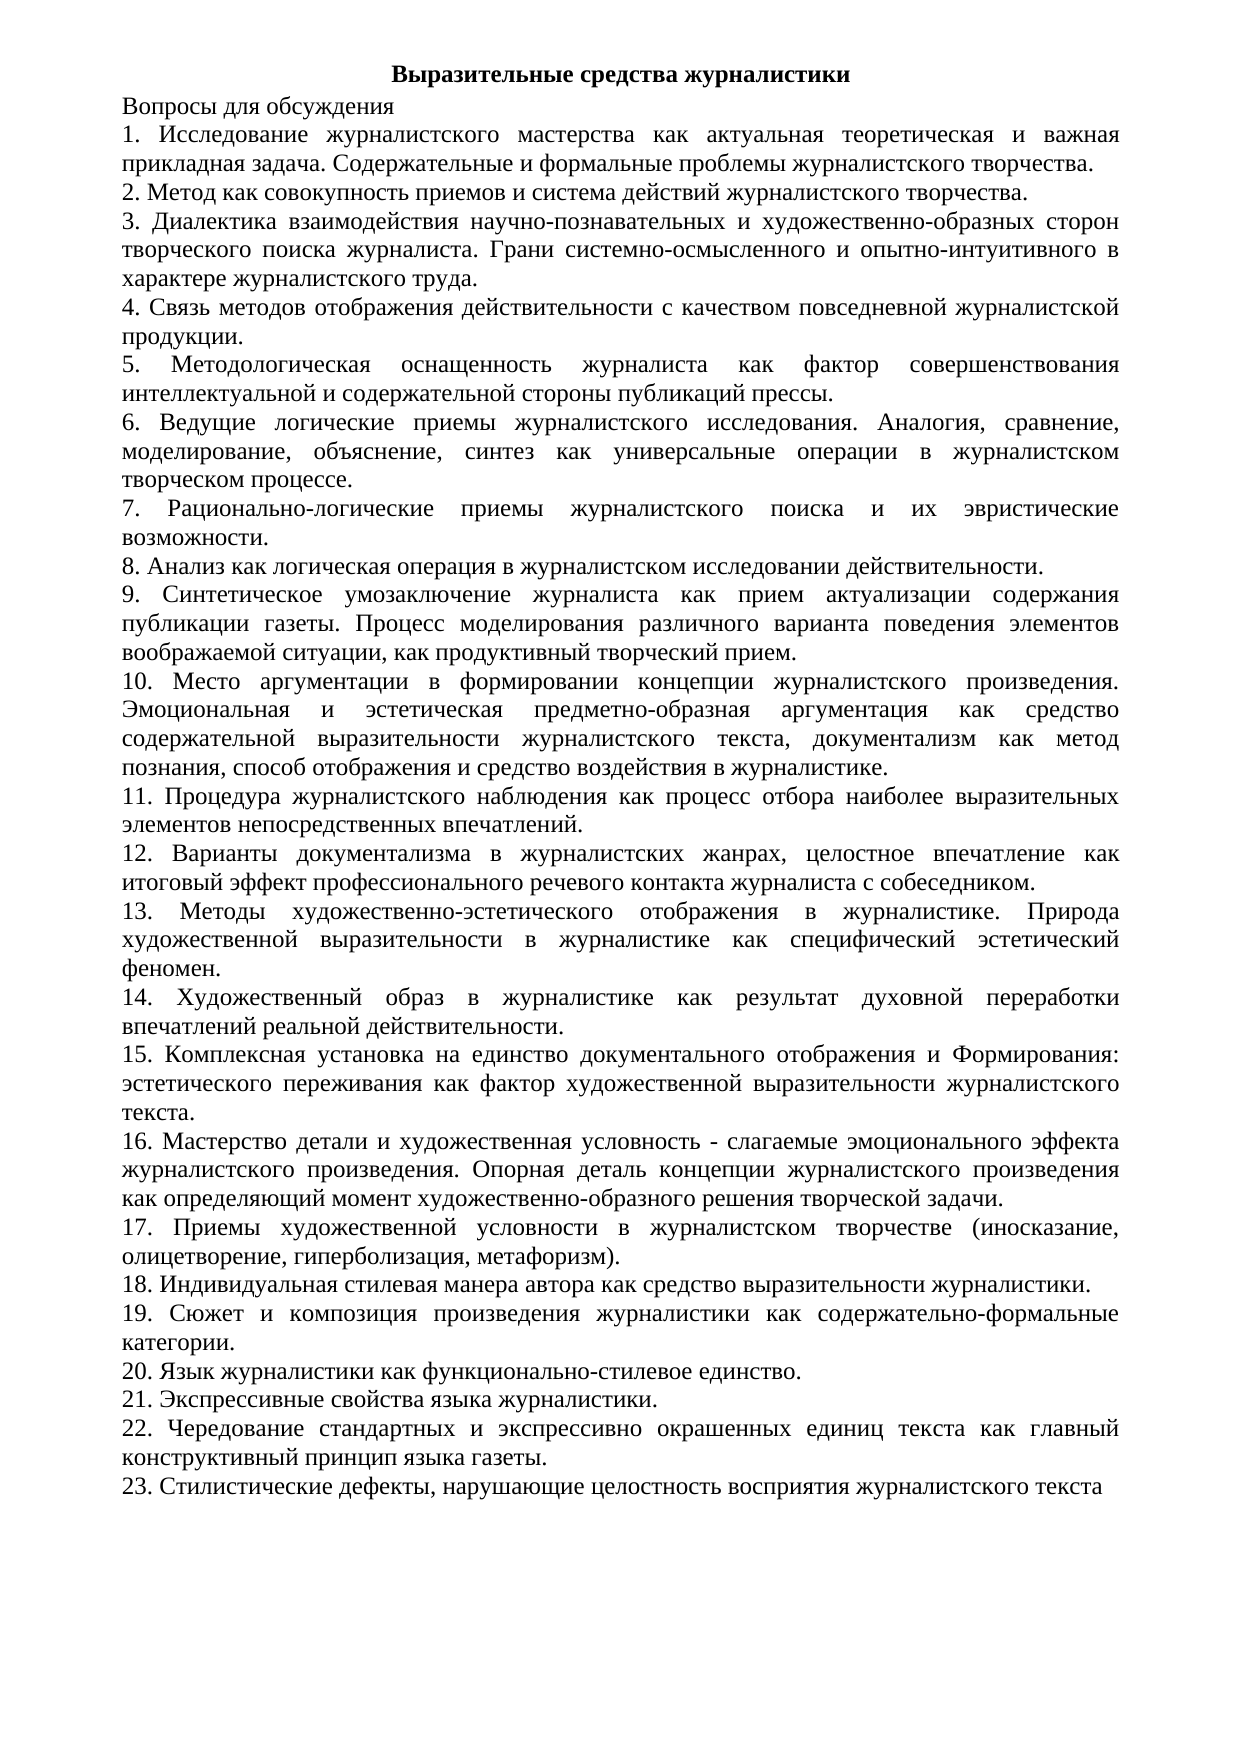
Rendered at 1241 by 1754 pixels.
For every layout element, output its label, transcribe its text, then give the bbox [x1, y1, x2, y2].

table_cell Вопросы для обсуждения 1. Исследование журналистского мастерства как актуальная теоретическая и важная прикладная задача. Содержательные и формальные проблемы журналистского творчества. 2. Метод как совокупность приемов и система действий журналистского творчества. 3. Диалектика взаимодействия научно-познавательных и художественно-образных сторон творческого поиска журналиста. Грани системно-осмысленного и опытно-интуитивного в характере журналистского труда. 4. Связь методов отображения действительности с качеством повседневной журналистской продукции. 5. Методологическая оснащенность журналиста как фактор совершенствования интеллектуальной и содержательной стороны публикаций прессы. 6. Ведущие логические приемы журналистского исследования. Аналогия, сравнение, моделирование, объяснение, синтез как универсальные операции в журналистском творческом процессе. 7. Рационально-логические приемы журналистского поиска и их эвристические возможности. 8. Анализ как логическая операция в журналистском исследовании действительности. 9. Синтетическое умозаключение журналиста как прием актуализации содержания публикации газеты. Процесс моделирования различного варианта поведения элементов воображаемой ситуации, как продуктивный творческий прием. 10. Место аргументации в формировании концепции журналистского произведения. Эмоциональная и эстетическая предметно-образная аргументация как средство содержательной выразительности журналистского текста, документализм как метод познания, способ отображения и средство воздействия в журналистике. 11. Процедура журналистского наблюдения как процесс отбора наиболее выразительных элементов непосредственных впечатлений. 12. Варианты документализма в журналистских жанрах, целостное впечатление как итоговый эффект профессионального речевого контакта журналиста с собеседником. 13. Методы художественно-эстетического отображения в журналистике. Природа художественной выразительности в журналистике как специфический эстетический феномен. 14. Художественный образ в журналистике как результат духовной переработки впечатлений реальной действительности. 15. Комплексная установка на единство документального отображения и Формирования: эстетического переживания как фактор художественной выразительности журналистского текста. 16. Мастерство детали и художественная условность - слагаемые эмоционального эффекта журналистского произведения. Опорная деталь концепции журналистского произведения как определяющий момент художественно-образного решения творческой задачи. 17. Приемы художественной условности в журналистском творчестве (иносказание, олицетворение, гиперболизация, метафоризм). 18. Индивидуальная стилевая манера автора как средство выразительности журналистики. 19. Сюжет и композиция произведения журналистики как содержательно-формальные категории. 20. Язык журналистики как функционально-стилевое единство. 21. Экспрессивные свойства языка журналистики. 22. Чередование стандартных и экспрессивно окрашенных единиц текста как главный конструктивный принцип языка газеты. 23. Стилистические дефекты, нарушающие целостность восприятия журналистского текста [118, 91, 1124, 1642]
table_header Выразительные средства журналистики [118, 59, 1124, 91]
